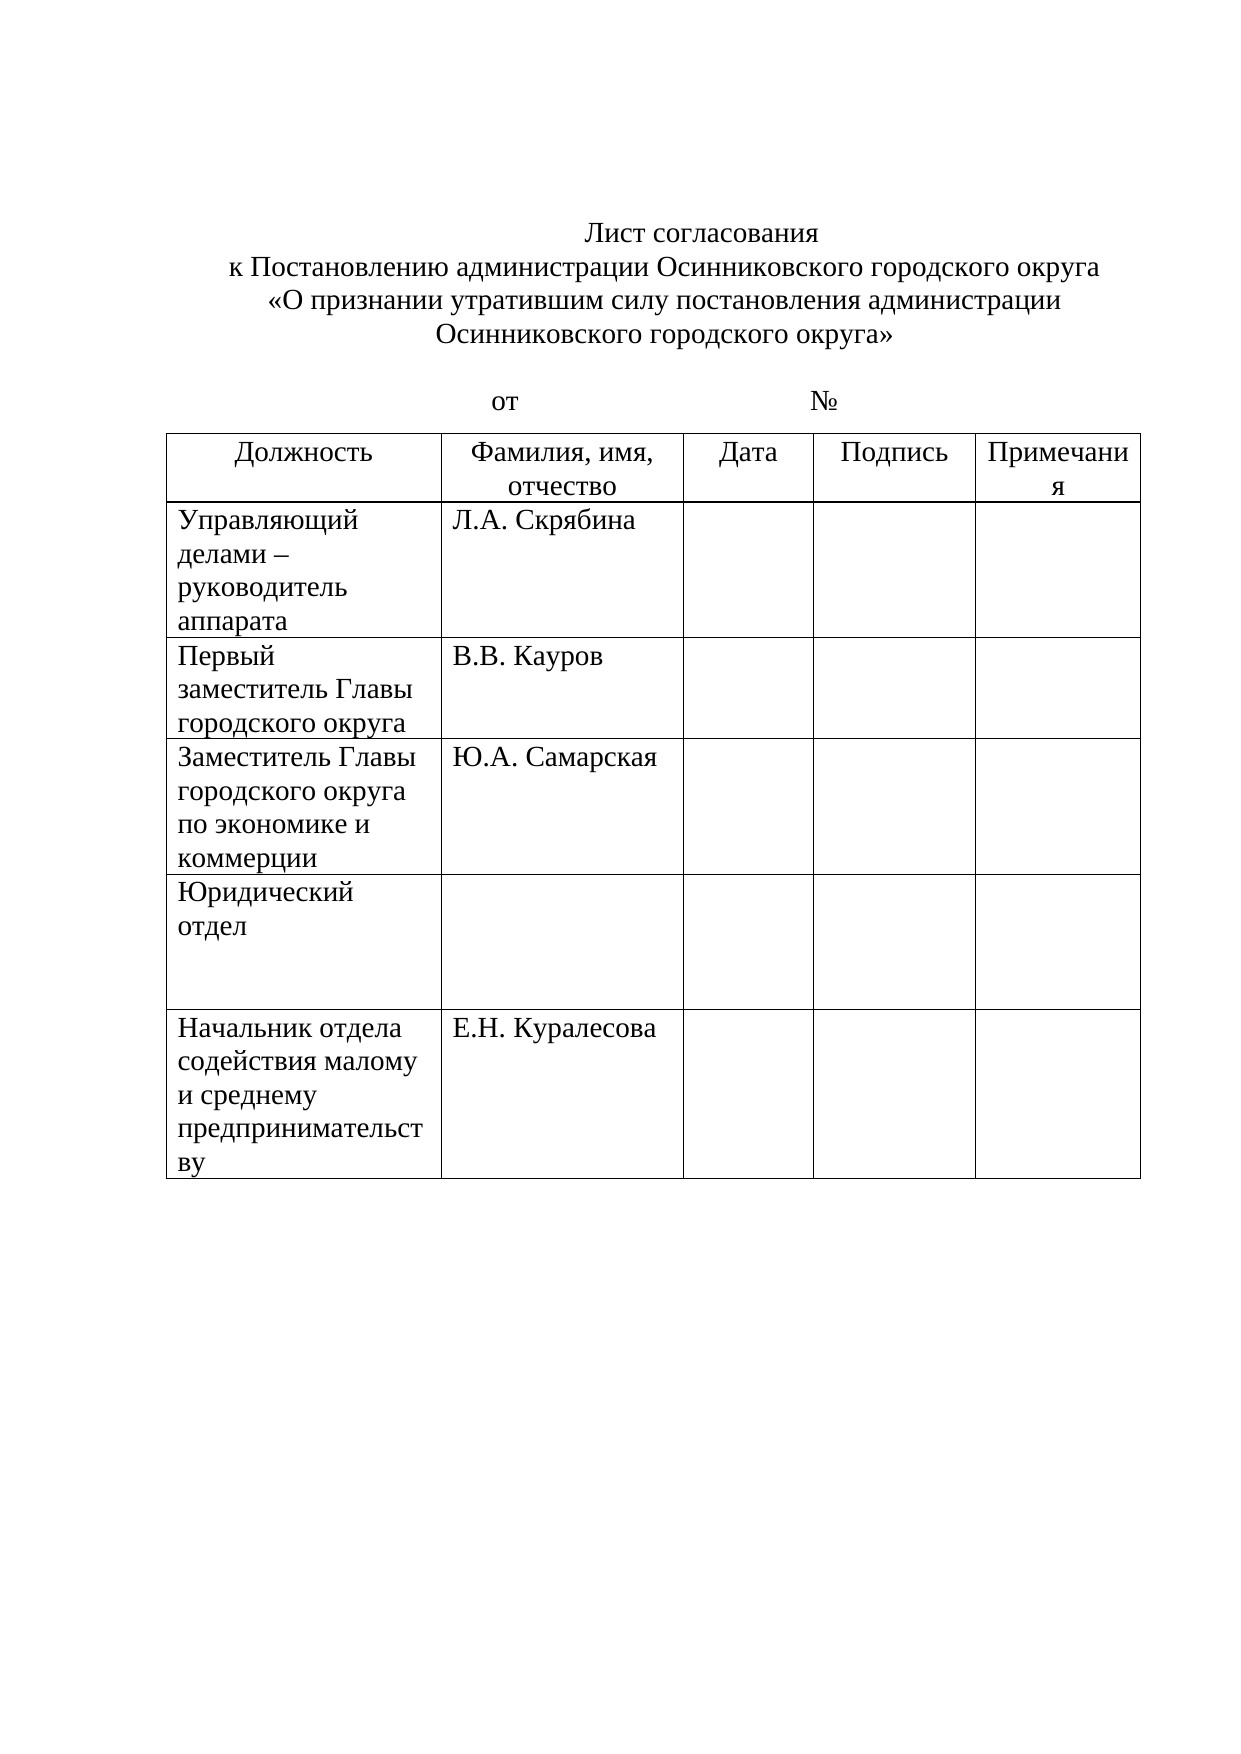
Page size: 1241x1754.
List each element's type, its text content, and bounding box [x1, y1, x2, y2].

table_cell [684, 875, 813, 1009]
table_cell [814, 1010, 975, 1177]
table_cell [684, 1010, 813, 1177]
table_cell [684, 503, 813, 637]
table_cell [814, 503, 975, 637]
table_cell [976, 1010, 1140, 1177]
table_cell Управляющий делами – руководитель аппарата [167, 503, 441, 637]
table_cell Начальник отдела содействия малому и среднему предпринимательству [167, 1010, 441, 1177]
table_cell [814, 875, 975, 1009]
text от № [177, 383, 1152, 416]
text «О признании утратившим силу постановления администрации Осинниковского городского округа» [177, 282, 1152, 349]
table_cell Е.Н. Куралесова [442, 1010, 683, 1177]
table_cell [684, 739, 813, 873]
table_cell Ю.А. Самарская [442, 739, 683, 873]
table_cell [976, 875, 1140, 1009]
table_cell [976, 503, 1140, 637]
table_cell [814, 739, 975, 873]
table_cell [976, 739, 1140, 873]
text Лист согласования [177, 215, 1152, 249]
table_cell [976, 638, 1140, 738]
text к Постановлению администрации Осинниковского городского округа [177, 249, 1152, 282]
table_cell [814, 638, 975, 738]
table_header Примечания [976, 434, 1140, 501]
table_cell Юридический отдел [167, 875, 441, 1009]
table_header Подпись [814, 434, 975, 501]
table_header Должность [167, 434, 441, 501]
table_cell Первый заместитель Главы городского округа [167, 638, 441, 738]
table_cell [442, 875, 683, 1009]
table_cell В.В. Кауров [442, 638, 683, 738]
table_header Фамилия, имя, отчество [442, 434, 683, 501]
table_cell [684, 638, 813, 738]
table_cell Л.А. Скрябина [442, 503, 683, 637]
table_header Дата [684, 434, 813, 501]
table_cell Заместитель Главы городского округа по экономике и коммерции [167, 739, 441, 873]
